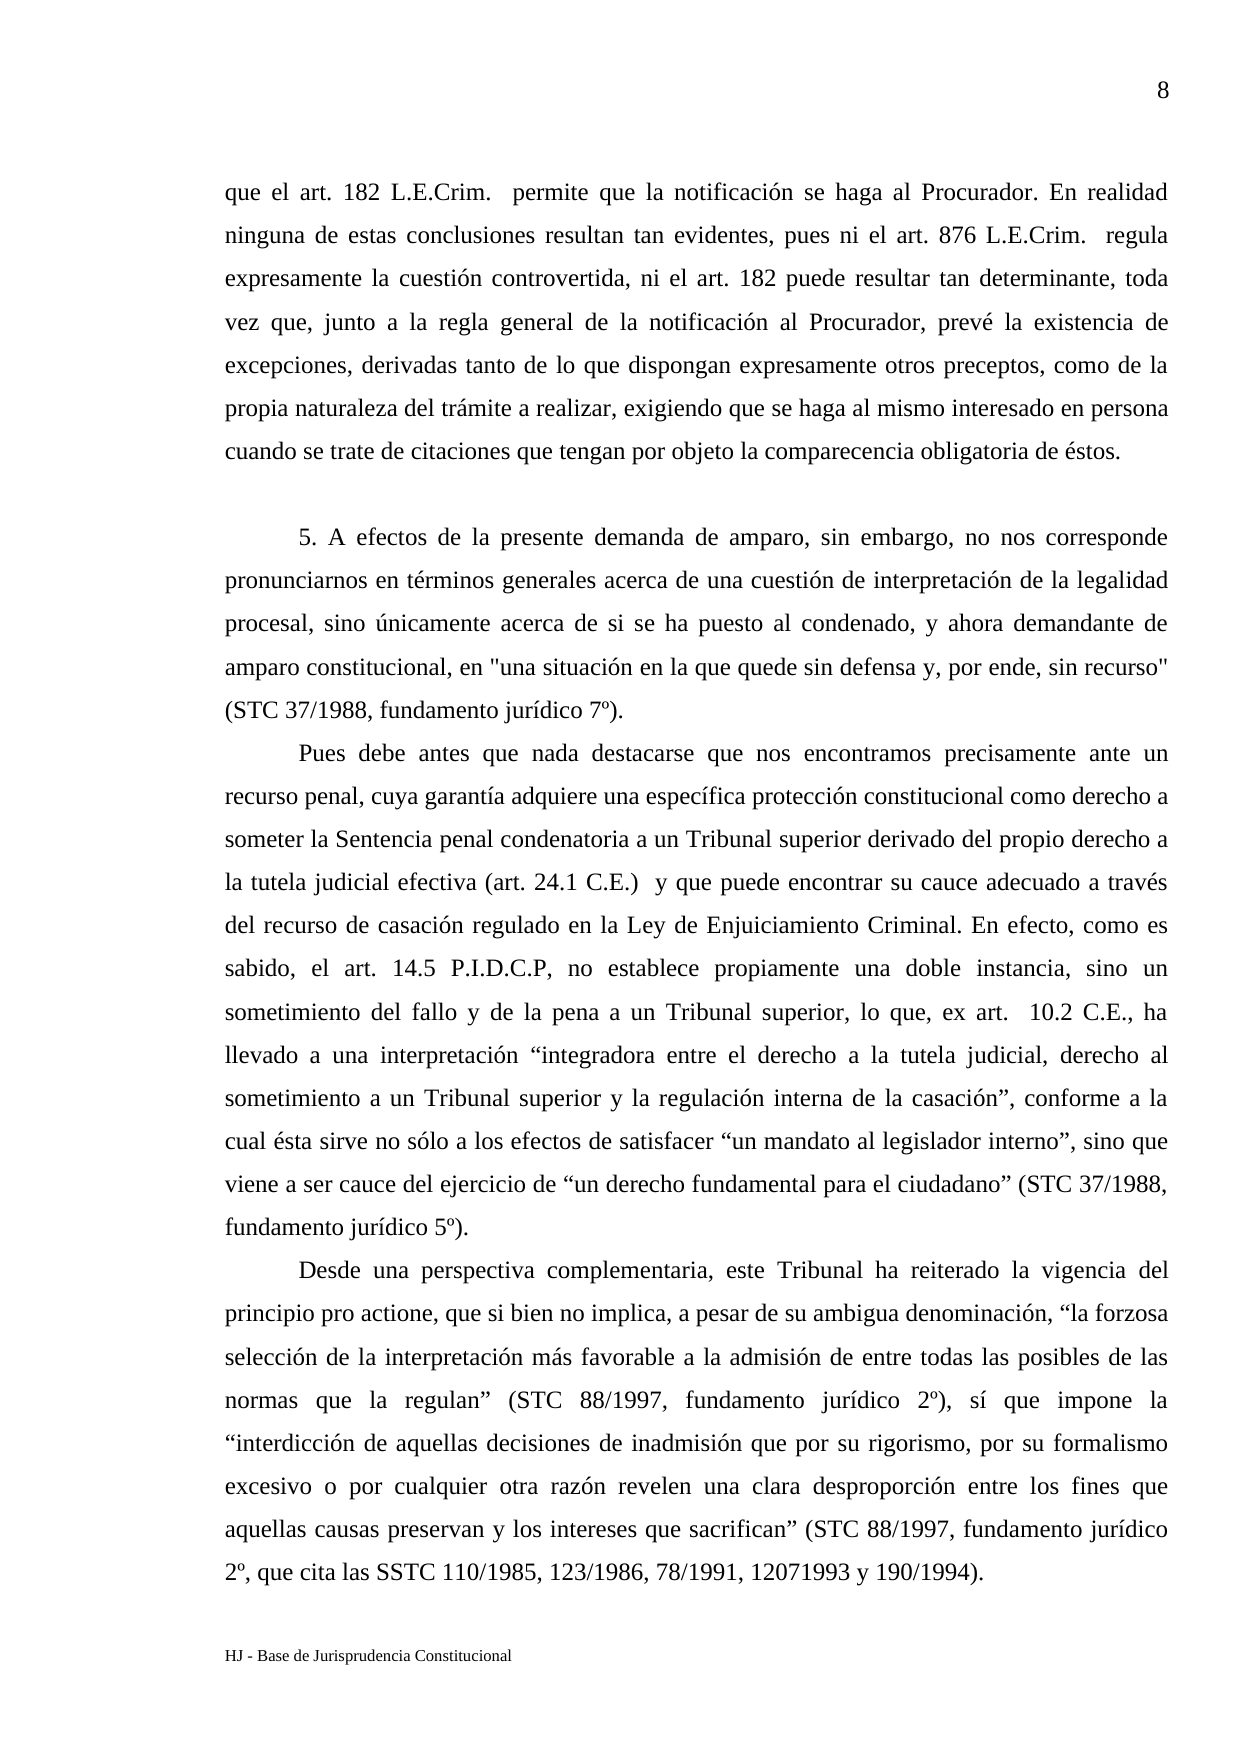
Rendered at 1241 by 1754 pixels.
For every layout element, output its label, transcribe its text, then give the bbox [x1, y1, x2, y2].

text Desde una perspectiva complementaria, este Tribunal ha reiterado la vigencia del principio pro actione, que si bien no implica, a pesar de su ambigua denominación, “la forzosa selección de la interpretación más favorable a la admisión de entre todas las posibles de las normas que la regulan” (STC 88/1997, fundamento jurídico 2º), sí que impone la “interdicción de aquellas decisiones de inadmisión que por su rigorismo, por su formalismo excesivo o por cualquier otra razón revelen una clara desproporción entre los fines que aquellas causas preservan y los intereses que sacrifican” (STC 88/1997, fundamento jurídico 2º, que cita las SSTC 110/1985, 123/1986, 78/1991, 12071993 y 190/1994). [224, 1255, 1169, 1586]
text 5. A efectos de la presente demanda de amparo, sin embargo, no nos corresponde pronunciarnos en términos generales acerca de una cuestión de interpretación de la legalidad procesal, sino únicamente acerca de si se ha puesto al condenado, y ahora demandante de amparo constitucional, en "una situación en la que quede sin defensa y, por ende, sin recurso" (STC 37/1988, fundamento jurídico 7º). [224, 522, 1169, 723]
text Pues debe antes que nada destacarse que nos encontramos precisamente ante un recurso penal, cuya garantía adquiere una específica protección constitucional como derecho a someter la Sentencia penal condenatoria a un Tribunal superior derivado del propio derecho a la tutela judicial efectiva (art. 24.1 C.E.) y que puede encontrar su cauce adecuado a través del recurso de casación regulado en la Ley de Enjuiciamiento Criminal. En efecto, como es sabido, el art. 14.5 P.I.D.C.P, no establece propiamente una doble instancia, sino un sometimiento del fallo y de la pena a un Tribunal superior, lo que, ex art. 10.2 C.E., ha llevado a una interpretación “integradora entre el derecho a la tutela judicial, derecho al sometimiento a un Tribunal superior y la regulación interna de la casación”, conforme a la cual ésta sirve no sólo a los efectos de satisfacer “un mandato al legislador interno”, sino que viene a ser cauce del ejercicio de “un derecho fundamental para el ciudadano” (STC 37/1988, fundamento jurídico 5º). [224, 738, 1169, 1241]
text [224, 177, 1169, 465]
